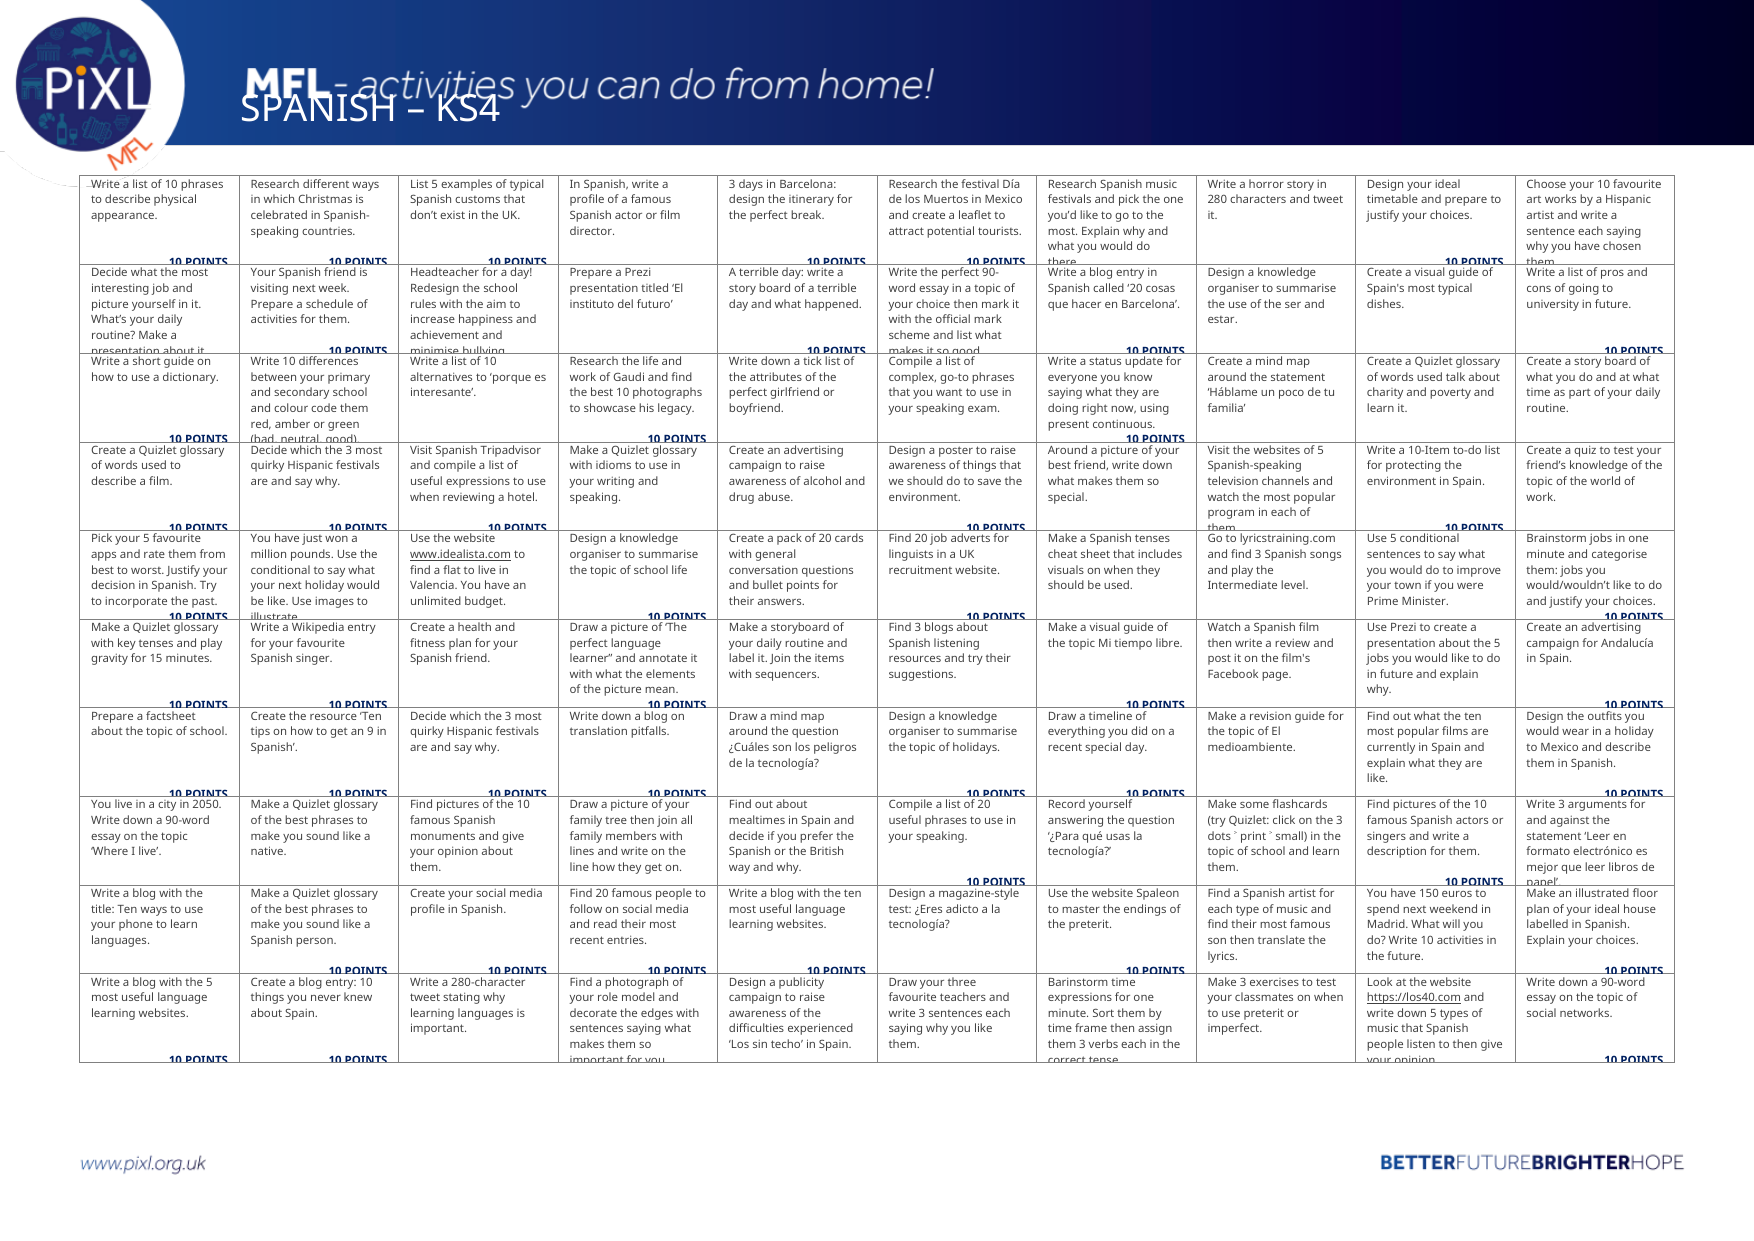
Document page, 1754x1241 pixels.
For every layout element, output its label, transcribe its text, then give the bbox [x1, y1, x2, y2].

table_cell Pick your 5 favourite apps and rate them from best to worst. Justify your decision in Spanish. Try to incorporate the past. 10 POINTS [80, 531, 239, 619]
table_cell Find pictures of the 10 famous Spanish actors or singers and write a description for them. 10 POINTS [1356, 797, 1515, 884]
table_cell Write down a blog on translation pitfalls. 10 POINTS [559, 708, 717, 796]
table_header List 5 examples of typical Spanish customs that don’t exist in the UK. 10 POINTS [399, 176, 558, 264]
table_cell Make a Quizlet glossary of the best phrases to make you sound like a native. 10 POINTS [240, 797, 398, 884]
table_cell Draw a timeline of everything you did on a recent special day. 10 POINTS [1037, 708, 1196, 796]
table_cell Find a Spanish artist for each type of music and find their most famous son then translate the lyrics. 10 POINTS [1197, 886, 1355, 973]
table_cell Find 20 famous people to follow on social media and read their most recent entries. 10 POINTS [559, 886, 717, 973]
table_cell Find out what the ten most popular films are currently in Spain and explain what they are like. 10 POINTS [1356, 708, 1515, 796]
table_cell Use 5 conditional sentences to say what you would do to improve your town if you were Prime Minister. 10 POINTS [1356, 531, 1515, 619]
table_header Design your ideal timetable and prepare to justify your choices. 10 POINTS [1356, 176, 1515, 264]
table_cell You have just won a million pounds. Use the conditional to say what your next holiday would be like. Use images to illustrate. 10 POINTS [240, 531, 398, 619]
table_cell Watch a Spanish film then write a review and post it on the film's Facebook page. 10 POINTS [1197, 620, 1355, 707]
table_header Write a horror story in 280 characters and tweet it. 10 POINTS [1197, 176, 1355, 264]
table_cell Prepare a Prezi presentation titled ‘El instituto del futuro’ 10 POINTS [559, 265, 717, 353]
table_cell Decide which the 3 most quirky Hispanic festivals are and say why. 10 POINTS [399, 708, 558, 796]
table_cell Make a Spanish tenses cheat sheet that includes visuals on when they should be used. 10 POINTS [1037, 531, 1196, 619]
table_cell Visit Spanish Tripadvisor and compile a list of useful expressions to use when reviewing a hotel. 10 POINTS [399, 443, 558, 530]
table_cell Make a visual guide of the topic Mi tiempo libre. 10 POINTS [1037, 620, 1196, 707]
table_cell Write 3 arguments for and against the statement ‘Leer en formato electrónico es mejor que leer libros de papel’. 10 POINTS [1516, 797, 1674, 884]
table_cell Decide which the 3 most quirky Hispanic festivals are and say why. 10 POINTS [240, 443, 398, 530]
table_cell A terrible day: write a story board of a terrible day and what happened. 10 POINTS [718, 265, 877, 353]
table_cell Find out about mealtimes in Spain and decide if you prefer the Spanish or the British way and why. 10 POINTS [718, 797, 877, 884]
table_cell Write 10 differences between your primary and secondary school and colour code them red, amber or green (bad, neutral, good). 10 POINTS [240, 354, 398, 441]
table_cell Make a revision guide for the topic of El medioambiente. 10 POINTS [1197, 708, 1355, 796]
table_cell Write a Wikipedia entry for your favourite Spanish singer. 10 POINTS [240, 620, 398, 707]
table_cell Write down a tick list of the attributes of the perfect girlfriend or boyfriend. 10 POINTS [718, 354, 877, 441]
table_cell Make a Quizlet glossary with idioms to use in your writing and speaking. 10 POINTS [559, 443, 717, 530]
table_cell Make 3 exercises to test your classmates on when to use preterit or imperfect. 10 POINTS [1197, 974, 1355, 1062]
table_cell Draw a mind map around the question ¿Cuáles son los peligros de la tecnología? 10 POINTS [718, 708, 877, 796]
table_cell Create a Quizlet glossary of words used to describe a film. 10 POINTS [80, 443, 239, 530]
table_cell Find 3 blogs about Spanish listening resources and try their suggestions. 10 POINTS [878, 620, 1036, 707]
table_cell Use the website www.idealista.com to find a flat to live in Valencia. You have an unlimited budget. 10 POINTS [399, 531, 558, 619]
table_cell Barinstorm time expressions for one minute. Sort them by time frame then assign them 3 verbs each in the correct tense. 10 POINTS [1037, 974, 1196, 1062]
table_cell Visit the websites of 5 Spanish-speaking television channels and watch the most popular program in each of them. 10 POINTS [1197, 443, 1355, 530]
table_cell Make an illustrated floor plan of your ideal house labelled in Spanish. Explain your choices. 10 POINTS [1516, 886, 1674, 973]
table_cell Write a blog with the title: Ten ways to use your phone to learn languages. 10 POINTS [80, 886, 239, 973]
table_cell Make a storyboard of your daily routine and label it. Join the items with sequencers. 10 POINTS [718, 620, 877, 707]
table_cell Compile a list of 20 useful phrases to use in your speaking. 10 POINTS [878, 797, 1036, 884]
table_cell Write a short guide on how to use a dictionary. 10 POINTS [80, 354, 239, 441]
table_cell Make a Quizlet glossary of the best phrases to make you sound like a Spanish person. 10 POINTS [240, 886, 398, 973]
table_cell Create a pack of 20 cards with general conversation questions and bullet points for their answers. 10 POINTS [718, 531, 877, 619]
table_cell Design a knowledge organiser to summarise the topic of holidays. 10 POINTS [878, 708, 1036, 796]
table_header Choose your 10 favourite art works by a Hispanic artist and write a sentence each saying why you have chosen them. 10 POINTS [1516, 176, 1674, 264]
table_cell Your Spanish friend is visiting next week. Prepare a schedule of activities for them. 10 POINTS [240, 265, 398, 353]
table_cell Find 20 job adverts for linguists in a UK recruitment website. 10 POINTS [878, 531, 1036, 619]
table_cell Write a 10-Item to-do list for protecting the environment in Spain. 10 POINTS [1356, 443, 1515, 530]
table_cell Create an advertising campaign for Andalucía in Spain. 10 POINTS [1516, 620, 1674, 707]
table_cell Around a picture of your best friend, write down what makes them so special. 10 POINTS [1037, 443, 1196, 530]
table_cell Prepare a factsheet about the topic of school. 10 POINTS [80, 708, 239, 796]
table_cell Write a blog with the 5 most useful language learning websites. 10 POINTS [80, 974, 239, 1062]
table_cell Write the perfect 90-word essay in a topic of your choice then mark it with the official mark scheme and list what makes it so good. 10 POINTS [878, 265, 1036, 353]
table_cell Write down a 90-word essay on the topic of social networks. 10 POINTS [1516, 974, 1674, 1062]
table_cell Draw a picture of ‘The perfect language learner” and annotate it with what the elements of the picture mean. 10 POINTS [559, 620, 717, 707]
table_cell Create the resource ‘Ten tips on how to get an 9 in Spanish’. 10 POINTS [240, 708, 398, 796]
table_cell Make some flashcards (try Quizlet: click on the 3 dots ˃ print ˃ small) in the topic of school and learn them. 10 POINTS [1197, 797, 1355, 884]
table_cell Compile a list of complex, go-to phrases that you want to use in your speaking exam. 10 POINTS [878, 354, 1036, 441]
table_cell Design the outfits you would wear in a holiday to Mexico and describe them in Spanish. 10 POINTS [1516, 708, 1674, 796]
table_header Research Spanish music festivals and pick the one you’d like to go to the most. Explain why and what you would do there. 10 POINTS [1037, 176, 1196, 264]
table_cell Write a list of pros and cons of going to university in future. 10 POINTS [1516, 265, 1674, 353]
table_header 3 days in Barcelona: design the itinerary for the perfect break. 10 POINTS [718, 176, 877, 264]
table_cell Write a blog with the ten most useful language learning websites. 10 POINTS [718, 886, 877, 973]
table_cell Make a Quizlet glossary with key tenses and play gravity for 15 minutes. 10 POINTS [80, 620, 239, 707]
table_cell Create your social media profile in Spanish. 10 POINTS [399, 886, 558, 973]
table_cell Find a photograph of your role model and decorate the edges with sentences saying what makes them so important for you. 10 POINTS [559, 974, 717, 1062]
table_cell Look at the website https://los40.com and write down 5 types of music that Spanish people listen to then give your opinion. 10 POINTS [1356, 974, 1515, 1062]
table_cell Use Prezi to create a presentation about the 5 jobs you would like to do in future and explain why. 10 POINTS [1356, 620, 1515, 707]
table_header In Spanish, write a profile of a famous Spanish actor or film director. 10 POINTS [559, 176, 717, 264]
table_cell Create a mind map around the statement ‘Háblame un poco de tu familia’ 10 POINTS [1197, 354, 1355, 441]
table_cell Create a visual guide of Spain's most typical dishes. 10 POINTS [1356, 265, 1515, 353]
table_cell Design a knowledge organiser to summarise the use of the ser and estar. 10 POINTS [1197, 265, 1355, 353]
table_cell Go to lyricstraining.com and find 3 Spanish songs and play the Intermediate level. 10 POINTS [1197, 531, 1355, 619]
table_cell Write a list of 10 alternatives to ‘porque es interesante’. 10 POINTS [399, 354, 558, 441]
table_header Research different ways in which Christmas is celebrated in Spanish-speaking countries. 10 POINTS [240, 176, 398, 264]
table_cell Create a health and fitness plan for your Spanish friend. 10 POINTS [399, 620, 558, 707]
table_cell Draw a picture of your family tree then join all family members with lines and write on the line how they get on. 10 POINTS [559, 797, 717, 884]
table_cell Create a story board of what you do and at what time as part of your daily routine. 10 POINTS [1516, 354, 1674, 441]
table_cell Write a blog entry in Spanish called ‘20 cosas que hacer en Barcelona’. 10 POINTS [1037, 265, 1196, 353]
table_cell Design a poster to raise awareness of things that we should do to save the environment. 10 POINTS [878, 443, 1036, 530]
table_cell Brainstorm jobs in one minute and categorise them: jobs you would/wouldn’t like to do and justify your choices. 10 POINTS [1516, 531, 1674, 619]
table_cell Create a Quizlet glossary of words used talk about charity and poverty and learn it. 10 POINTS [1356, 354, 1515, 441]
table_cell Create a quiz to test your friend’s knowledge of the topic of the world of work. 10 POINTS [1516, 443, 1674, 530]
table_cell Headteacher for a day! Redesign the school rules with the aim to increase happiness and achievement and minimise bullying. 10 POINTS [399, 265, 558, 353]
table_cell Write a 280-character tweet stating why learning languages is important. 10 POINTS [399, 974, 558, 1062]
table_cell Design a knowledge organiser to summarise the topic of school life 10 POINTS [559, 531, 717, 619]
table_cell Use the website Spaleon to master the endings of the preterit. 10 POINTS [1037, 886, 1196, 973]
table_cell Find pictures of the 10 famous Spanish monuments and give your opinion about them. 10 POINTS [399, 797, 558, 884]
table_cell Create a blog entry: 10 things you never knew about Spain. 10 POINTS [240, 974, 398, 1062]
table_cell You have 150 euros to spend next weekend in Madrid. What will you do? Write 10 activities in the future. 10 POINTS [1356, 886, 1515, 973]
table_cell Design a publicity campaign to raise awareness of the difficulties experienced ‘Los sin techo’ in Spain. 10 POINTS [718, 974, 877, 1062]
table_cell Create an advertising campaign to raise awareness of alcohol and drug abuse. 10 POINTS [718, 443, 877, 530]
table_cell Draw your three favourite teachers and write 3 sentences each saying why you like them. 10 POINTS [878, 974, 1036, 1062]
table_cell You live in a city in 2050. Write down a 90-word essay on the topic ‘Where I live’. 10 POINTS [80, 797, 239, 884]
table_header Write a list of 10 phrases to describe physical appearance. 10 POINTS [80, 176, 239, 264]
table_header Research the festival Día de los Muertos in Mexico and create a leaflet to attract potential tourists. 10 POINTS [878, 176, 1036, 264]
table_cell Research the life and work of Gaudi and find the best 10 photographs to showcase his legacy. 10 POINTS [559, 354, 717, 441]
table_cell Decide what the most interesting job and picture yourself in it. What’s your daily routine? Make a presentation about it. 10 POINTS [80, 265, 239, 353]
table_cell Write a status update for everyone you know saying what they are doing right now, using present continuous. 10 POINTS [1037, 354, 1196, 441]
table_cell Design a magazine-style test: ¿Eres adicto a la tecnología? 10 POINTS [878, 886, 1036, 973]
table_cell Record yourself answering the question ‘¿Para qué usas la tecnología?’ 10 POINTS [1037, 797, 1196, 884]
